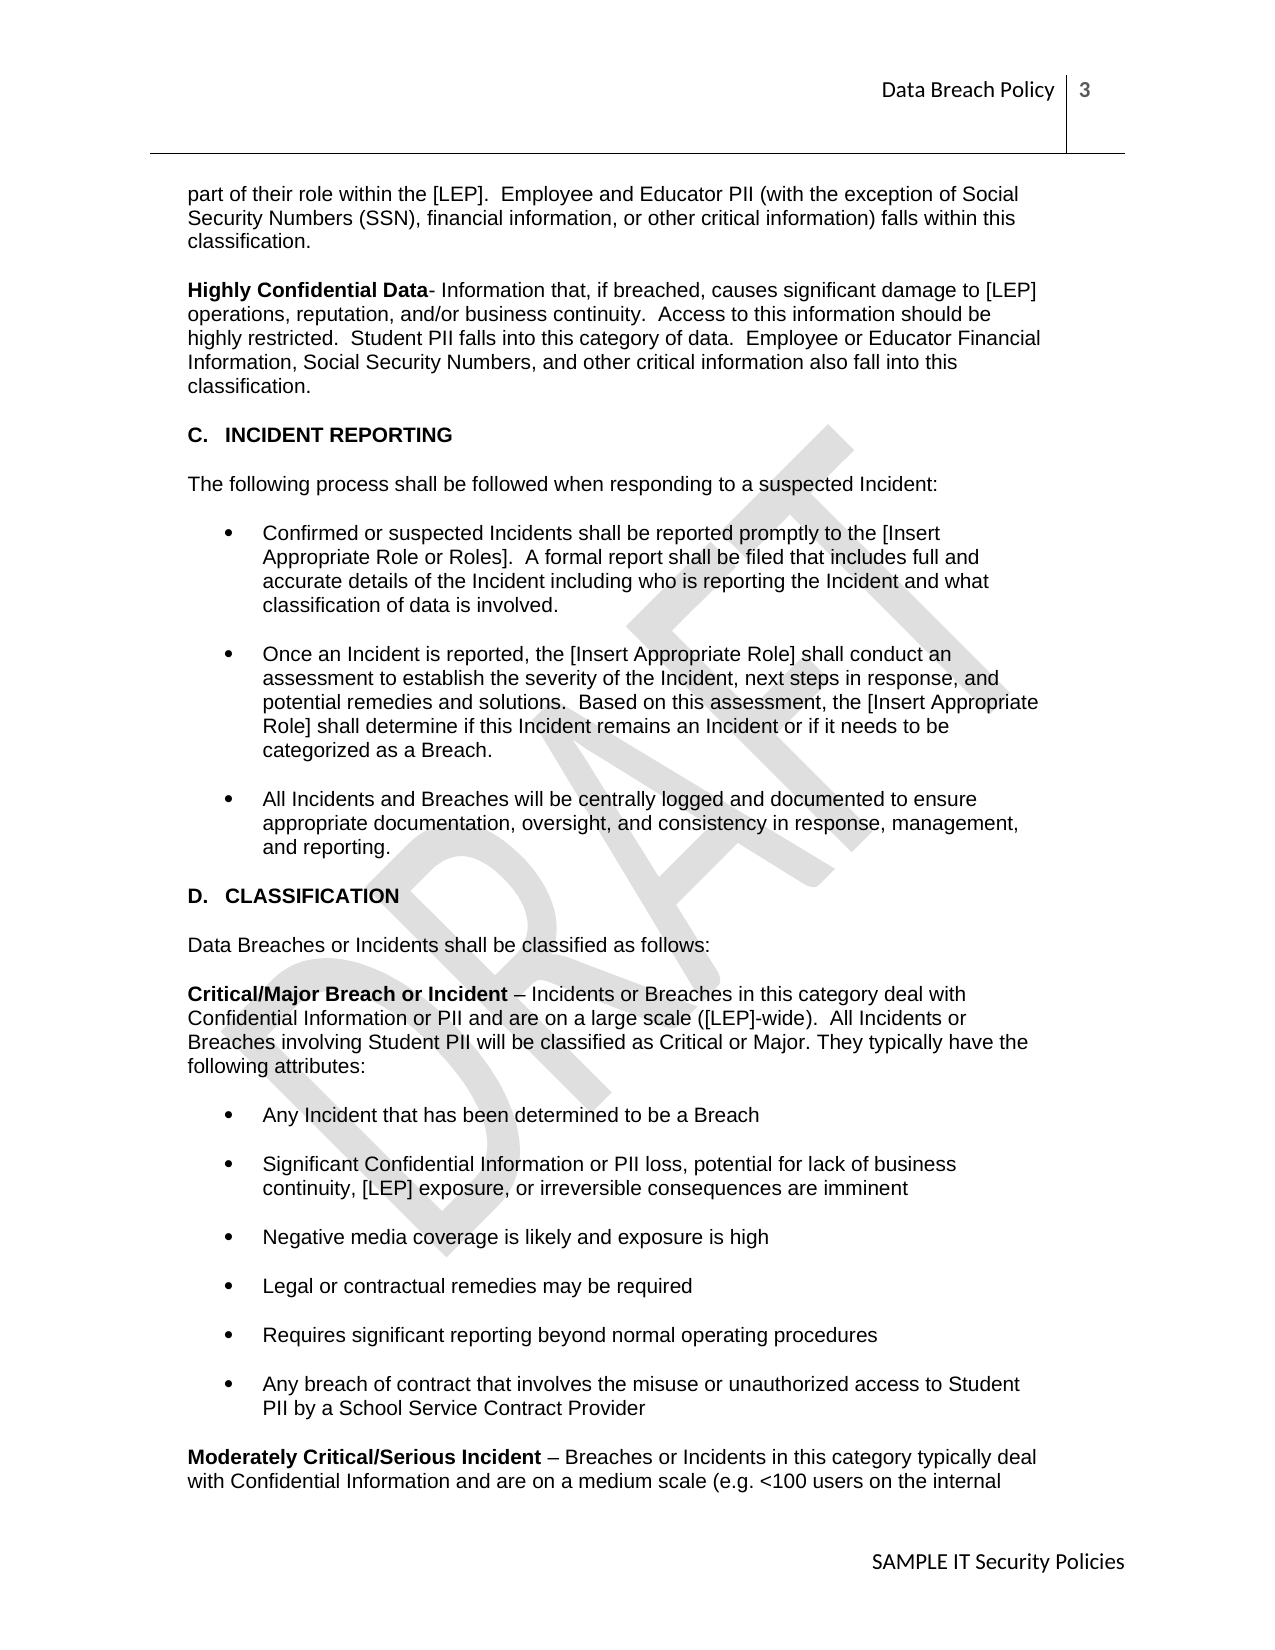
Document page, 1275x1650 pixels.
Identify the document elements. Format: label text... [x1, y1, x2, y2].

list Negative media coverage is likely and exposure is high [225, 1225, 1050, 1249]
list Confirmed or suspected Incidents shall be reported promptly to the [Insert Appropriate Role or Roles]. A formal report shall be filed that includes full and accurate details of the Incident including who is reporting the Incident and what classification of data is involved. [225, 521, 1050, 617]
list Legal or contractual remedies may be required [225, 1274, 1050, 1298]
list Any Incident that has been determined to be a Breach [225, 1103, 1050, 1127]
list Any breach of contract that involves the misuse or unauthorized access to Student PII by a School Service Contract Provider [225, 1372, 1050, 1420]
text Highly Confidential Data- Information that, if breached, causes significant damage to [LEP] operations, reputation, and/or business continuity. Access to this information should be highly restricted. Student PII falls into this category of data. Employee or Educator Financial Information, Social Security Numbers, and other critical information also fall into this classification. [187, 278, 1050, 398]
list Once an Incident is reported, the [Insert Appropriate Role] shall conduct an assessment to establish the severity of the Incident, next steps in response, and potential remedies and solutions. Based on this assessment, the [Insert Appropriate Role] shall determine if this Incident remains an Incident or if it needs to be categorized as a Breach. [225, 642, 1050, 762]
subtitle CLASSIFICATION [187, 884, 1125, 908]
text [187, 181, 1050, 253]
text Data Breaches or Incidents shall be classified as follows: [187, 933, 1050, 957]
list Requires significant reporting beyond normal operating procedures [225, 1323, 1050, 1347]
list All Incidents and Breaches will be centrally logged and documented to ensure appropriate documentation, oversight, and consistency in response, management, and reporting. [225, 787, 1050, 859]
text The following process shall be followed when responding to a suspected Incident: [187, 472, 1050, 496]
list Significant Confidential Information or PII loss, potential for lack of business continuity, [LEP] exposure, or irreversible consequences are imminent [225, 1152, 1050, 1200]
text Critical/Major Breach or Incident – Incidents or Breaches in this category deal with Confidential Information or PII and are on a large scale ([LEP]-wide). All Incidents or Breaches involving Student PII will be classified as Critical or Major. They typically have the following attributes: [187, 982, 1050, 1078]
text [187, 1445, 1050, 1493]
subtitle INCIDENT REPORTING [187, 423, 1125, 447]
